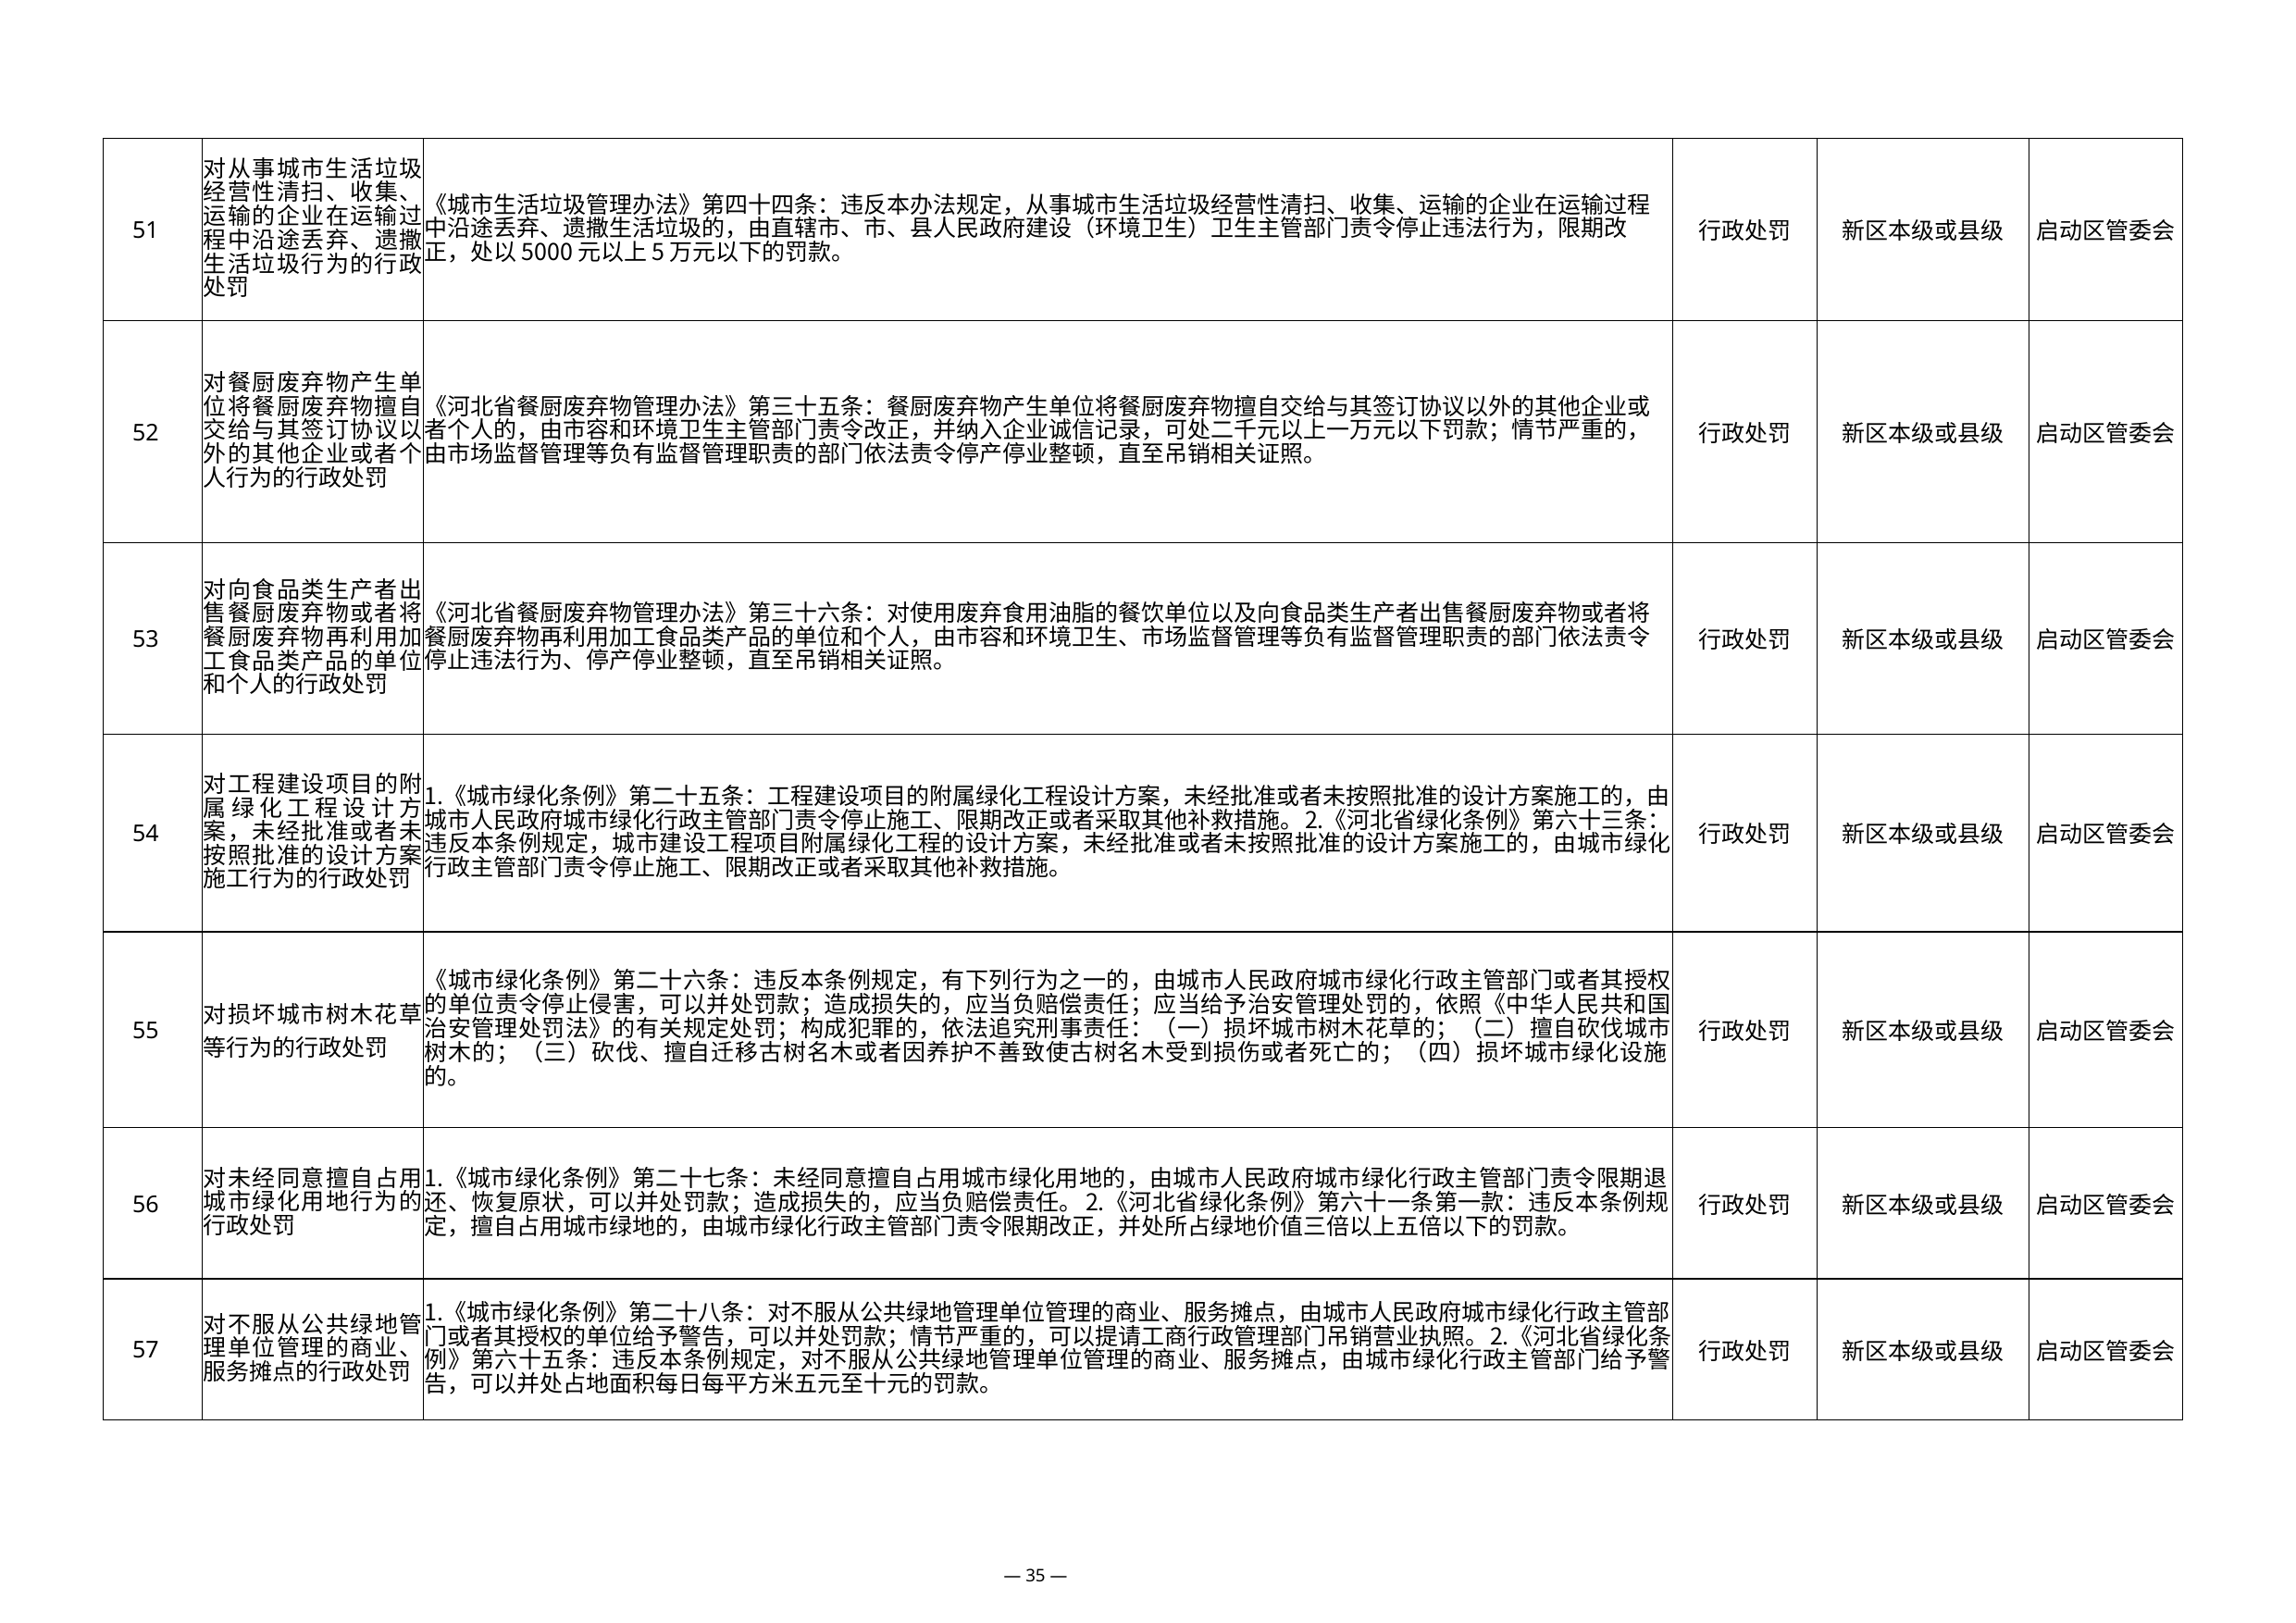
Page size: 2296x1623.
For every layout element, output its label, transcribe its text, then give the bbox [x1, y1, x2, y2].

table_cell 对损坏城市树木花草等行为的行政处罚 [203, 933, 423, 1127]
table_cell 对工程建设项目的附属绿化工程设计方案，未经批准或者未按照批准的设计方案施工行为的行政处罚 [203, 735, 423, 931]
table_cell 行政处罚 [1673, 139, 1817, 320]
table_cell 对从事城市生活垃圾经营性清扫、收集、运输的企业在运输过程中沿途丢弃、遗撒生活垃圾行为的行政处罚 [203, 139, 423, 320]
table_cell 对不服从公共绿地管理单位管理的商业、服务摊点的行政处罚 [203, 1280, 423, 1419]
table_cell 对未经同意擅自占用城市绿化用地行为的行政处罚 [203, 1128, 423, 1278]
table_cell 行政处罚 [1673, 543, 1817, 733]
table_cell [104, 139, 202, 320]
table_cell 《河北省餐厨废弃物管理办法》第三十五条：餐厨废弃物产生单位将餐厨废弃物擅自交给与其签订协议以外的其他企业或者个人的，由市容和环境卫生主管部门责令改正，并纳入企业诚信记录，可处二千元以上一万元以下罚款；情节严重的，由市场监督管理等负有监督管理职责的部门依法责令停产停业整顿，直至吊销相关证照。 [424, 321, 1672, 542]
table_cell 对向食品类生产者出售餐厨废弃物或者将餐厨废弃物再利用加工食品类产品的单位和个人的行政处罚 [203, 543, 423, 733]
table_cell 行政处罚 [1673, 1128, 1817, 1278]
table_cell 1.《城市绿化条例》第二十八条：对不服从公共绿地管理单位管理的商业、服务摊点，由城市人民政府城市绿化行政主管部门或者其授权的单位给予警告，可以并处罚款；情节严重的，可以提请工商行政管理部门吊销营业执照。2.《河北省绿化条例》第六十五条：违反本条例规定，对不服从公共绿地管理单位管理的商业、服务摊点，由城市绿化行政主管部门给予警告，可以并处占地面积每日每平方米五元至十元的罚款。 [424, 1280, 1672, 1419]
table_cell 启动区管委会 [2029, 1280, 2182, 1419]
table_cell 1.《城市绿化条例》第二十七条：未经同意擅自占用城市绿化用地的，由城市人民政府城市绿化行政主管部门责令限期退还、恢复原状，可以并处罚款；造成损失的，应当负赔偿责任。2.《河北省绿化条例》第六十一条第一款：违反本条例规定，擅自占用城市绿地的，由城市绿化行政主管部门责令限期改正，并处所占绿地价值三倍以上五倍以下的罚款。 [424, 1128, 1672, 1278]
table_cell 新区本级或县级 [1818, 933, 2029, 1127]
table_cell 启动区管委会 [2029, 933, 2182, 1127]
table_cell 《河北省餐厨废弃物管理办法》第三十六条：对使用废弃食用油脂的餐饮单位以及向食品类生产者出售餐厨废弃物或者将餐厨废弃物再利用加工食品类产品的单位和个人，由市容和环境卫生、市场监督管理等负有监督管理职责的部门依法责令停止违法行为、停产停业整顿，直至吊销相关证照。 [424, 543, 1672, 733]
table_cell 启动区管委会 [2029, 139, 2182, 320]
table_cell 行政处罚 [1673, 735, 1817, 931]
table_cell [104, 933, 202, 1127]
table_cell 新区本级或县级 [1818, 321, 2029, 542]
table_cell 1.《城市绿化条例》第二十五条：工程建设项目的附属绿化工程设计方案，未经批准或者未按照批准的设计方案施工的，由城市人民政府城市绿化行政主管部门责令停止施工、限期改正或者采取其他补救措施。2.《河北省绿化条例》第六十三条：违反本条例规定，城市建设工程项目附属绿化工程的设计方案，未经批准或者未按照批准的设计方案施工的，由城市绿化行政主管部门责令停止施工、限期改正或者采取其他补救措施。 [424, 735, 1672, 931]
table_cell 新区本级或县级 [1818, 543, 2029, 733]
table_cell 新区本级或县级 [1818, 735, 2029, 931]
table_cell [104, 543, 202, 733]
table_cell 行政处罚 [1673, 321, 1817, 542]
table_cell 新区本级或县级 [1818, 1280, 2029, 1419]
table_cell 行政处罚 [1673, 933, 1817, 1127]
table_cell 行政处罚 [1673, 1280, 1817, 1419]
table_cell 启动区管委会 [2029, 321, 2182, 542]
table_cell [104, 735, 202, 931]
table_cell 《城市绿化条例》第二十六条：违反本条例规定，有下列行为之一的，由城市人民政府城市绿化行政主管部门或者其授权的单位责令停止侵害，可以并处罚款；造成损失的，应当负赔偿责任；应当给予治安管理处罚的，依照《中华人民共和国治安管理处罚法》的有关规定处罚；构成犯罪的，依法追究刑事责任：（一）损坏城市树木花草的；（二）擅自砍伐城市树木的；（三）砍伐、擅自迁移古树名木或者因养护不善致使古树名木受到损伤或者死亡的；（四）损坏城市绿化设施的。 [424, 933, 1672, 1127]
table_cell 对餐厨废弃物产生单位将餐厨废弃物擅自交给与其签订协议以外的其他企业或者个人行为的行政处罚 [203, 321, 423, 542]
table_cell 《城市生活垃圾管理办法》第四十四条：违反本办法规定，从事城市生活垃圾经营性清扫、收集、运输的企业在运输过程中沿途丢弃、遗撒生活垃圾的，由直辖市、市、县人民政府建设（环境卫生）卫生主管部门责令停止违法行为，限期改正，处以5000元以上5万元以下的罚款。 [424, 139, 1672, 320]
table_cell 新区本级或县级 [1818, 1128, 2029, 1278]
table_cell 启动区管委会 [2029, 735, 2182, 931]
table_cell [104, 1128, 202, 1278]
table_cell 启动区管委会 [2029, 1128, 2182, 1278]
table_cell [104, 1280, 202, 1419]
table_cell 新区本级或县级 [1818, 139, 2029, 320]
table_cell [104, 321, 202, 542]
table_cell 启动区管委会 [2029, 543, 2182, 733]
